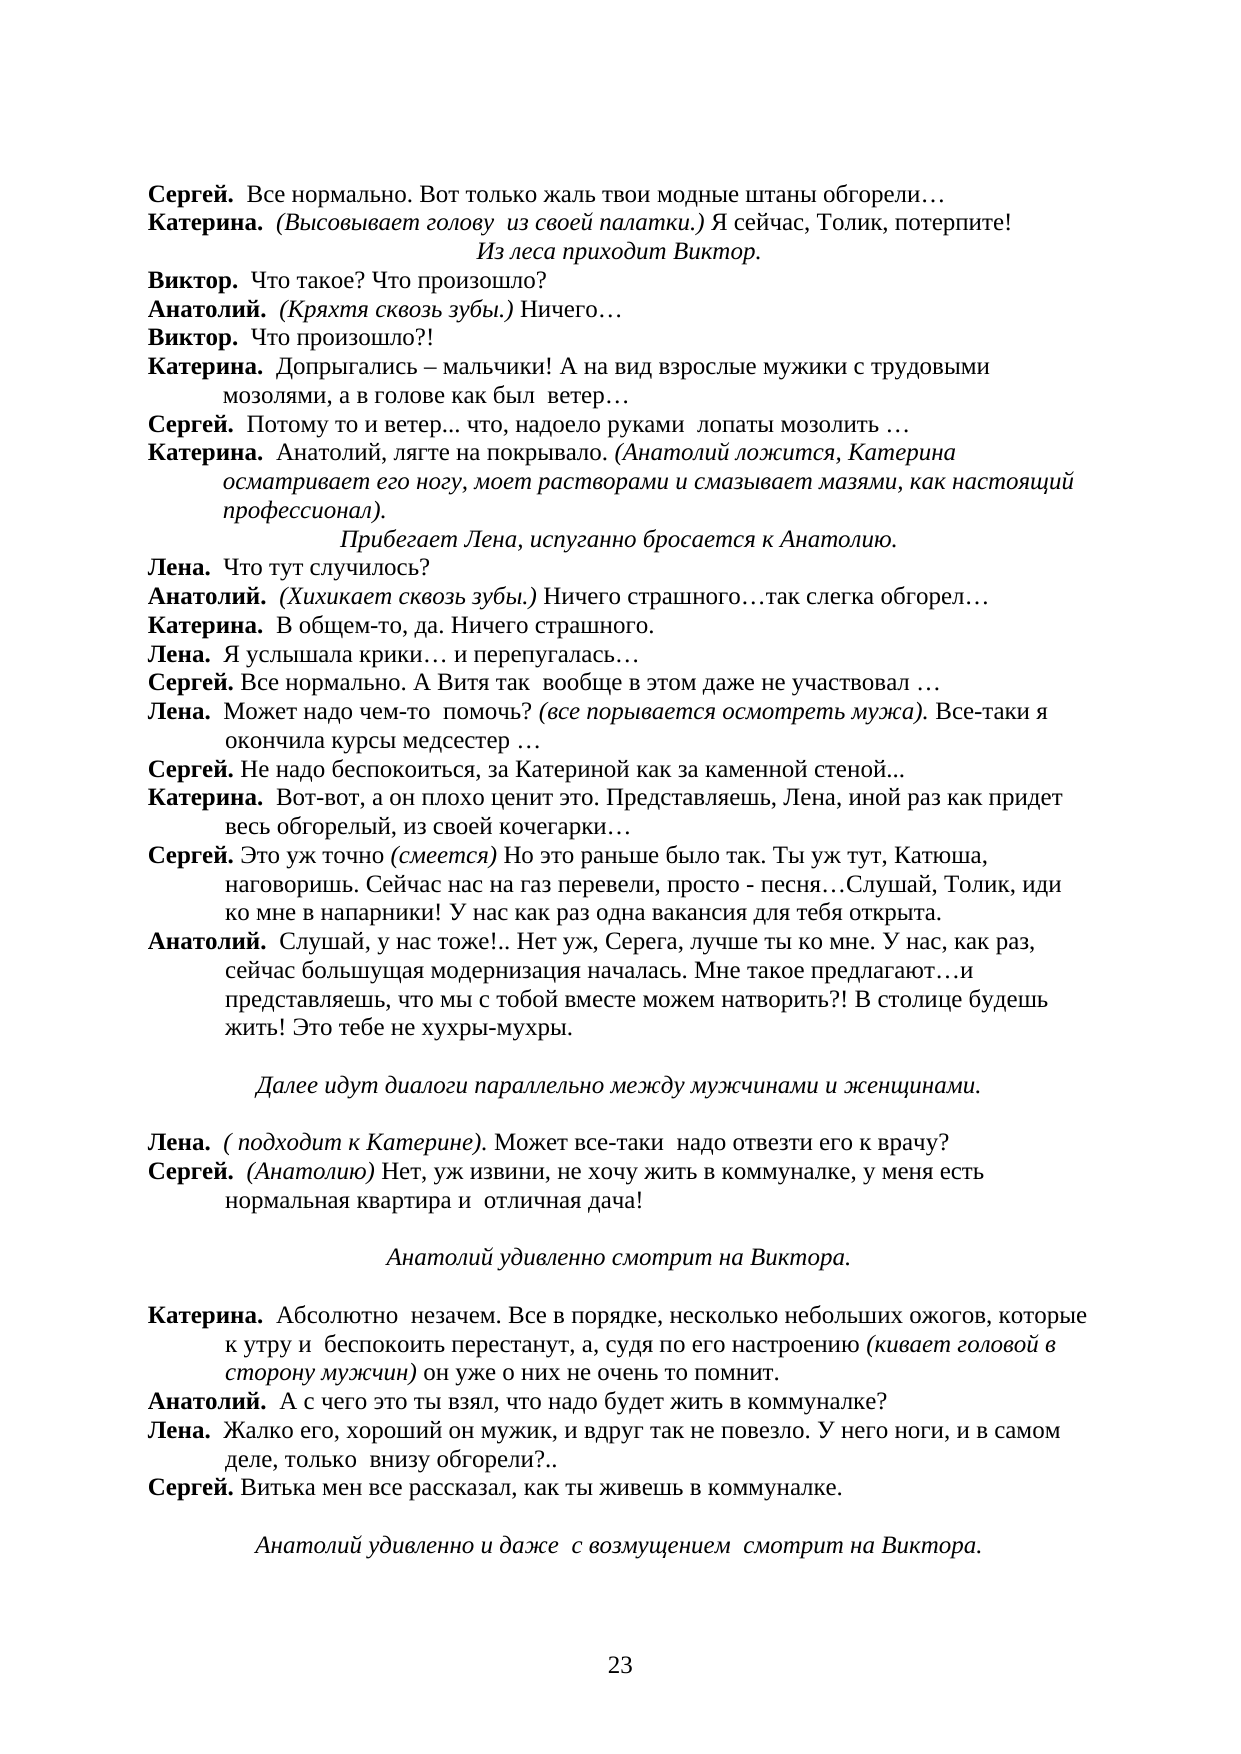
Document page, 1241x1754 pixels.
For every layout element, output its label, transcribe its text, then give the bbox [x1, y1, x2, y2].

text Анатолий. (Кряхтя сквозь зубы.) Ничего… [148, 294, 1092, 322]
text Лена. Жалко его, хороший он мужик, и вдруг так не повезло. У него ноги, и в самом деле, только внизу обгорели?.. [148, 1415, 1092, 1472]
text Сергей. Витька мен все рассказал, как ты живешь в коммуналке. [148, 1472, 1092, 1501]
text Виктор. Что произошло?! [148, 322, 1092, 351]
text Анатолий. Слушай, у нас тоже!.. Нет уж, Серега, лучше ты ко мне. У нас, как раз, сейчас большущая модернизация началась. Мне такое предлагают…и представляешь, что мы с тобой вместе можем натворить?! В столице будешь жить! Это тебе не хухры-мухры. [148, 926, 1092, 1041]
text Сергей. (Анатолию) Нет, уж извини, не хочу жить в коммуналке, у меня есть нормальная квартира и отличная дача! [148, 1156, 1092, 1214]
text Катерина. (Высовывает голову из своей палатки.) Я сейчас, Толик, потерпите! [148, 207, 1092, 236]
text Прибегает Лена, испуганно бросается к Анатолию. [148, 524, 1092, 552]
text Катерина. Абсолютно незачем. Все в порядке, несколько небольших ожогов, которые к утру и беспокоить перестанут, а, судя по его настроению (кивает головой в сторону мужчин) он уже о них не очень то помнит. [148, 1300, 1092, 1386]
text Лена. Может надо чем-то помочь? (все порывается осмотреть мужа). Все-таки я окончила курсы медсестер … [148, 696, 1092, 754]
text Катерина. В общем-то, да. Ничего страшного. [148, 610, 1092, 639]
text Лена. Что тут случилось? [148, 552, 1092, 581]
text Сергей. Все нормально. Вот только жаль твои модные штаны обгорели… [148, 179, 1092, 207]
text Лена. Я услышала крики… и перепугалась… [148, 639, 1092, 667]
text Сергей. Не надо беспокоиться, за Катериной как за каменной стеной... [148, 754, 1092, 782]
text Лена. ( подходит к Катерине). Может все-таки надо отвезти его к врачу? [148, 1127, 1092, 1156]
text Катерина. Вот-вот, а он плохо ценит это. Представляешь, Лена, иной раз как придет весь обгорелый, из своей кочегарки… [148, 782, 1092, 840]
text Катерина. Анатолий, лягте на покрывало. (Анатолий ложится, Катерина осматривает его ногу, моет растворами и смазывает мазями, как настоящий профессионал). [148, 437, 1092, 524]
text Анатолий. А с чего это ты взял, что надо будет жить в коммуналке? [148, 1386, 1092, 1415]
text Анатолий удивленно и даже с возмущением смотрит на Виктора. [148, 1530, 1092, 1559]
text Анатолий удивленно смотрит на Виктора. [148, 1242, 1092, 1271]
text Сергей. Потому то и ветер... что, надоело руками лопаты мозолить … [148, 409, 1092, 437]
text Анатолий. (Хихикает сквозь зубы.) Ничего страшного…так слегка обгорел… [148, 581, 1092, 610]
text Катерина. Допрыгались – мальчики! А на вид взрослые мужики с трудовыми мозолями, а в голове как был ветер… [148, 351, 1092, 409]
text Сергей. Все нормально. А Витя так вообще в этом даже не участвовал … [148, 667, 1092, 696]
text Сергей. Это уж точно (смеется) Но это раньше было так. Ты уж тут, Катюша, наговоришь. Сейчас нас на газ перевели, просто - песня…Слушай, Толик, иди ко мне в напарники! У нас как раз одна вакансия для тебя открыта. [148, 840, 1092, 926]
text Виктор. Что такое? Что произошло? [148, 265, 1092, 294]
text Далее идут диалоги параллельно между мужчинами и женщинами. [148, 1070, 1092, 1099]
text Из леса приходит Виктор. [148, 236, 1092, 265]
